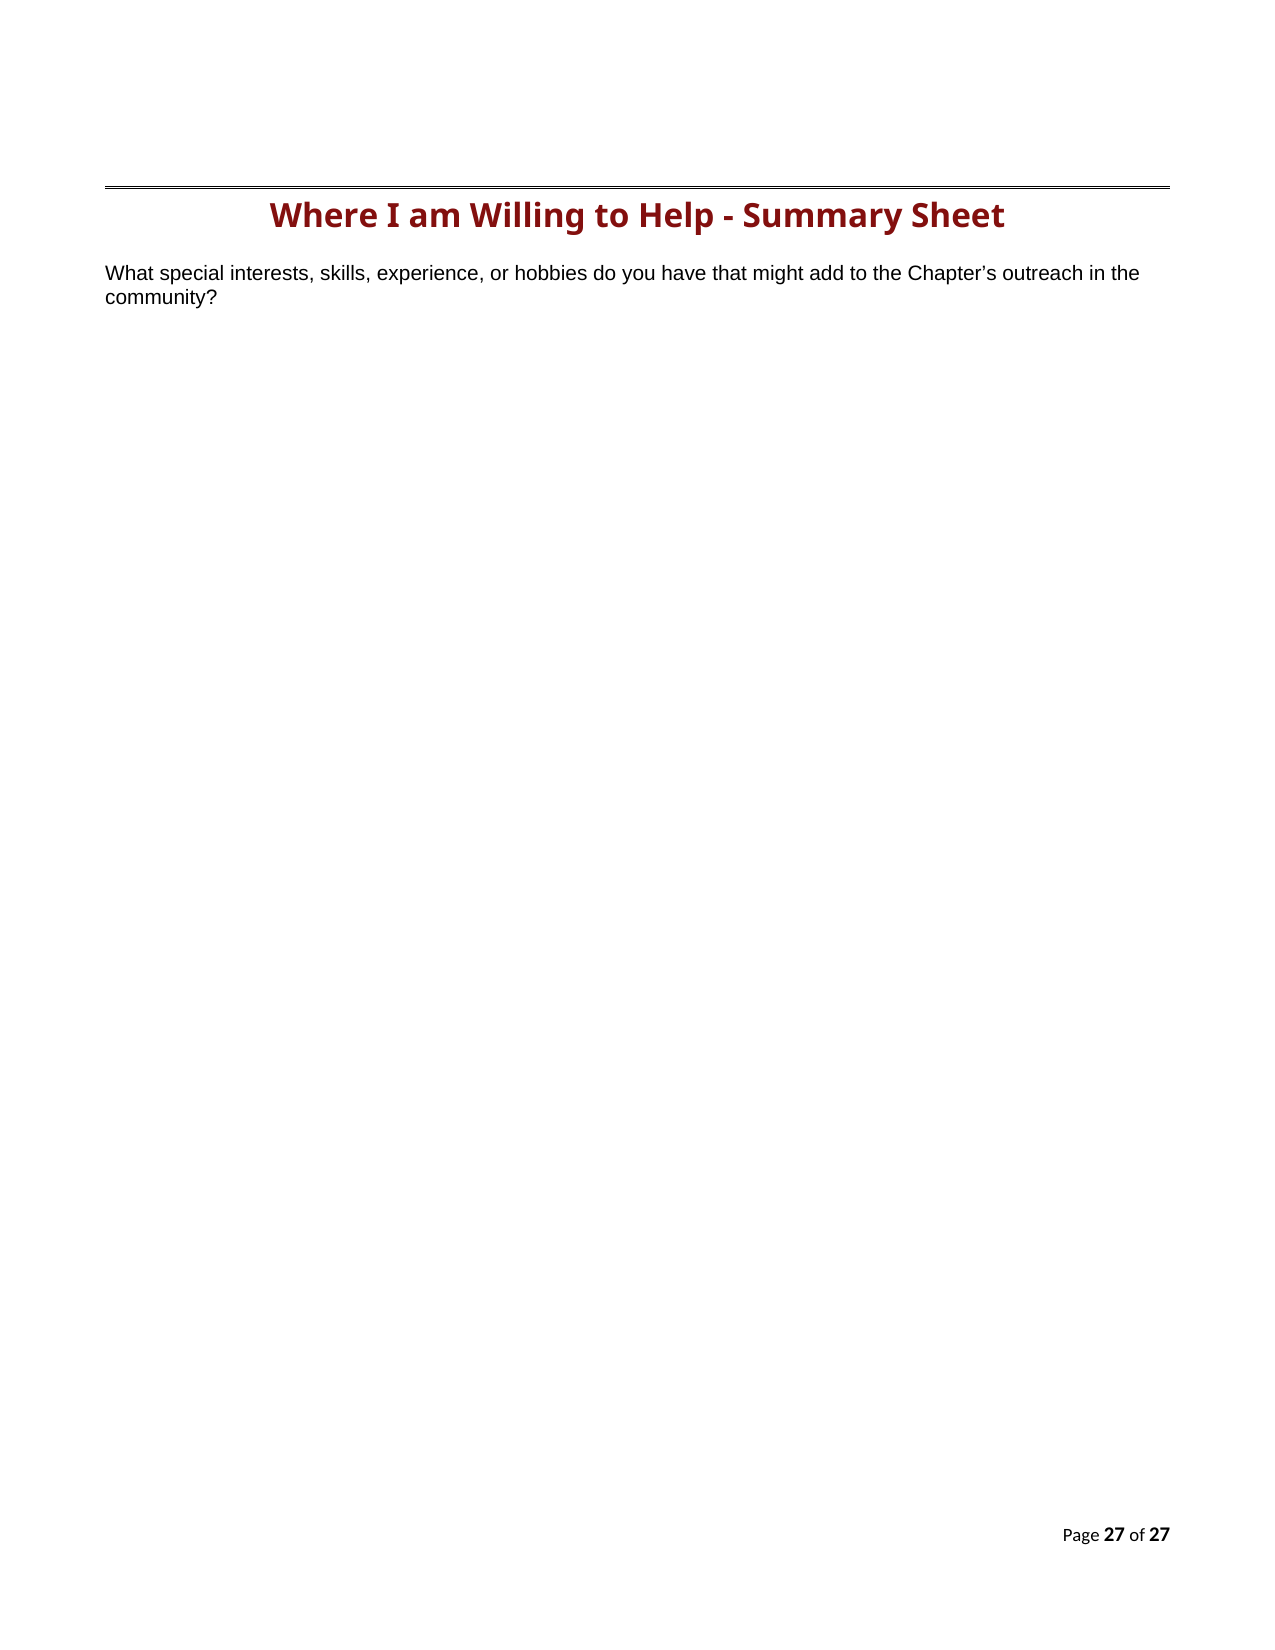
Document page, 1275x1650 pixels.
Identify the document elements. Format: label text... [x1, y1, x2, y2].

subtitle Where I am Willing to Help - Summary Sheet [105, 189, 1170, 237]
text What special interests, skills, experience, or hobbies do you have that might add to the Chapter’s outreach in the community? [105, 261, 1170, 309]
